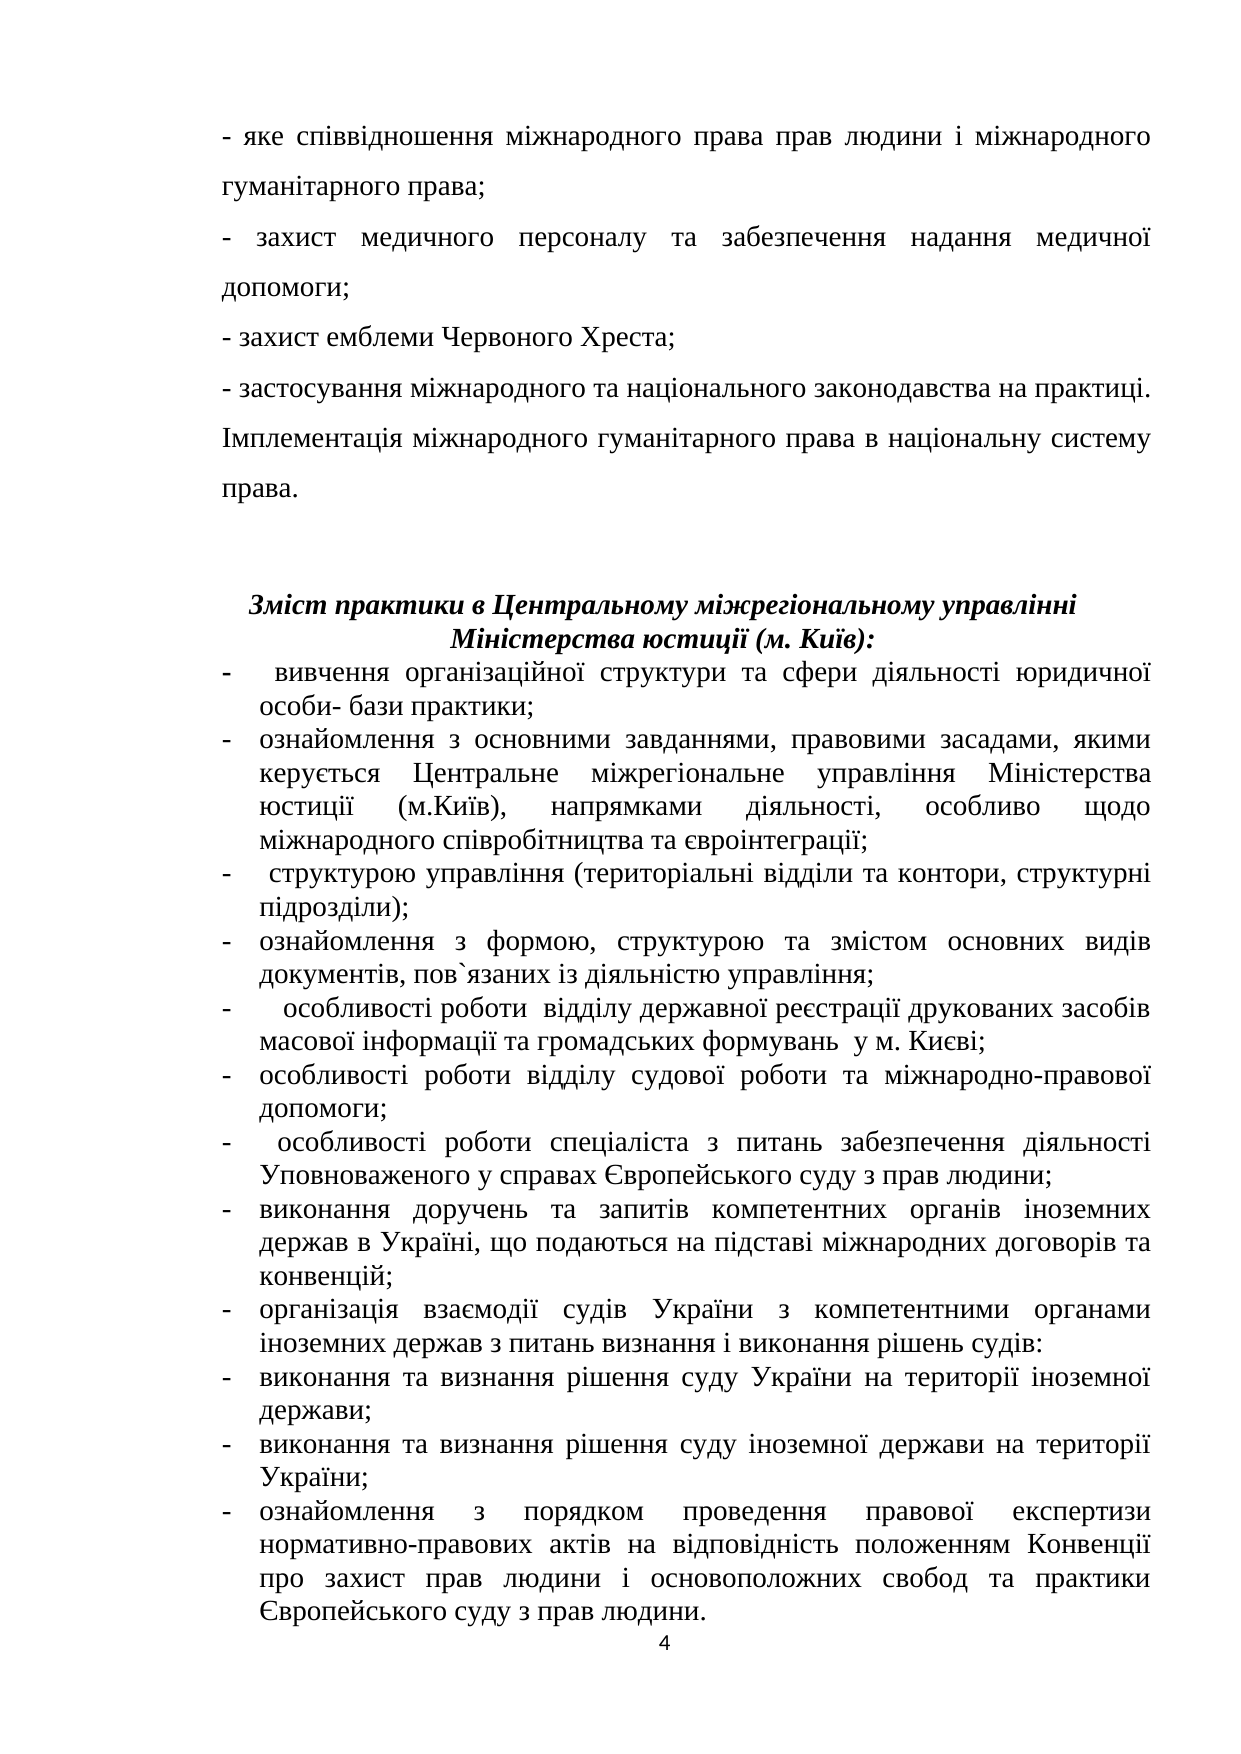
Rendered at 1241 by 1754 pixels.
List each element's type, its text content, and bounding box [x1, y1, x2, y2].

list виконання доручень та запитів компетентних органів іноземних держав в Україні, що подаються на підставі міжнародних договорів та конвенцій; [222, 1191, 1152, 1292]
list ознайомлення з порядком проведення правової експертизи нормативно-правових актів на відповідність положенням Конвенції про захист прав людини і основоположних свобод та практики Європейського суду з прав людини. [222, 1493, 1152, 1627]
list виконання та визнання рішення суду іноземної держави на території України; [222, 1426, 1152, 1493]
text - яке співвідношення міжнародного права прав людини і міжнародного гуманітарного права; [222, 118, 1152, 202]
list ознайомлення з формою, структурою та змістом основних видів документів, пов`язаних із діяльністю управління; [222, 923, 1152, 990]
list вивчення організаційної структури та сфери діяльності юридичної особи- бази практики; [222, 654, 1152, 721]
list організація взаємодії судів України з компетентними органами іноземних держав з питань визнання і виконання рішень судів: [222, 1292, 1152, 1359]
text - застосування міжнародного та національного законодавства на практиці. Імплементація міжнародного гуманітарного права в національну систему права. [222, 370, 1152, 504]
list структурою управління (територіальні відділи та контори, структурні підрозділи); [222, 856, 1152, 923]
text - захист медичного персоналу та забезпечення надання медичної допомоги; [222, 219, 1152, 303]
list особливості роботи спеціаліста з питань забезпечення діяльності Уповноваженого у справах Європейського суду з прав людини; [222, 1124, 1152, 1191]
list особливості роботи відділу судової роботи та міжнародно-правової допомоги; [222, 1057, 1152, 1124]
text Зміст практики в Центральному міжрегіональному управлінні Міністерства юстиції (м. Київ): [177, 587, 1152, 654]
list виконання та визнання рішення суду України на території іноземної держави; [222, 1359, 1152, 1426]
list особливості роботи відділу державної реєстрації друкованих засобів масової інформації та громадських формувань у м. Києві; [222, 990, 1152, 1057]
text - захист емблеми Червоного Хреста; [222, 319, 1152, 353]
list ознайомлення з основними завданнями, правовими засадами, якими керується Центральне міжрегіональне управління Міністерства юстиції (м.Київ), напрямками діяльності, особливо щодо міжнародного співробітництва та євроінтеграції; [222, 721, 1152, 856]
